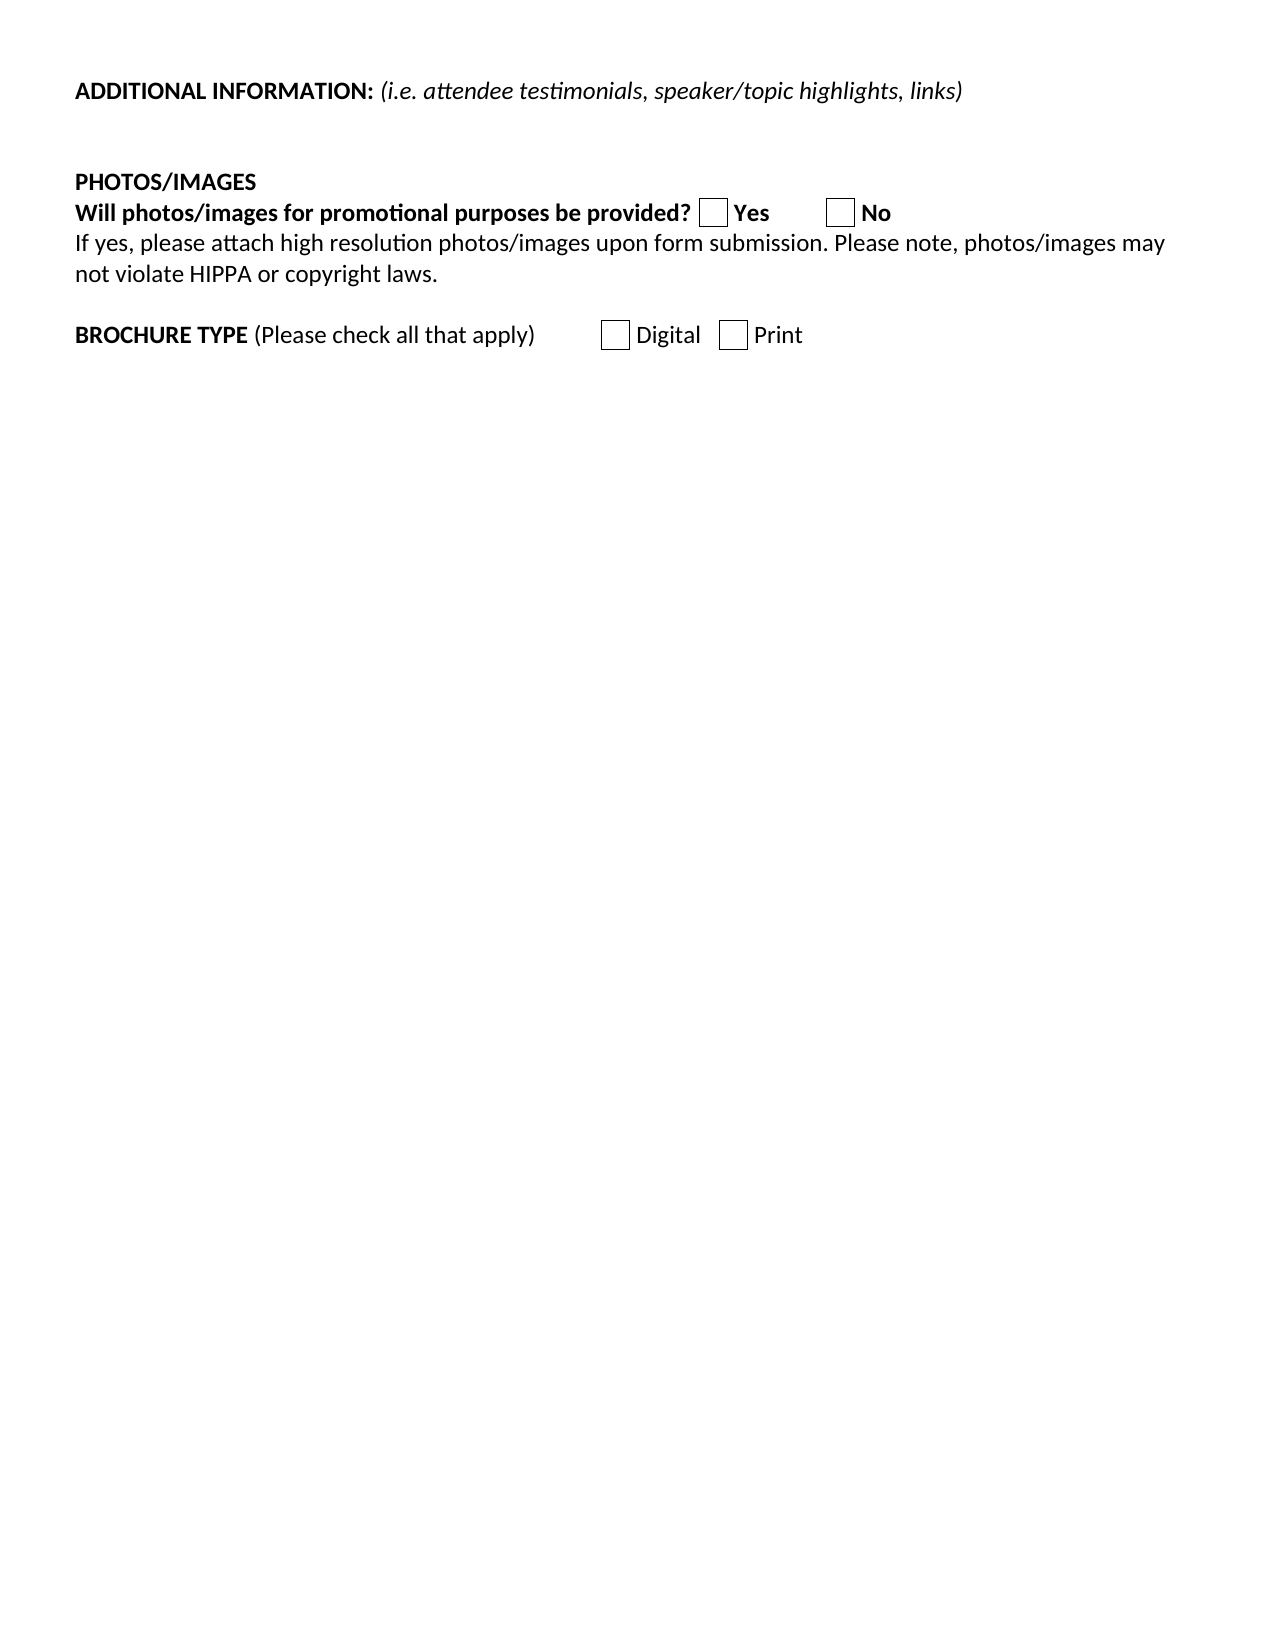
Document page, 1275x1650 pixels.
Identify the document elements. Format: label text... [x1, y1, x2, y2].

text ADDITIONAL INFORMATION: (i.e. attendee testimonials, speaker/topic highlights, links) [75, 75, 1200, 106]
text PHOTOS/IMAGES [75, 167, 1200, 197]
text BROCHURE TYPE (Please check all that apply) Digital Print [75, 319, 1200, 350]
text If yes, please attach high resolution photos/images upon form submission. Please note, photos/images may not violate HIPPA or copyright laws. [75, 228, 1200, 289]
text Will photos/images for promotional purposes be provided? Yes No [75, 197, 1200, 228]
